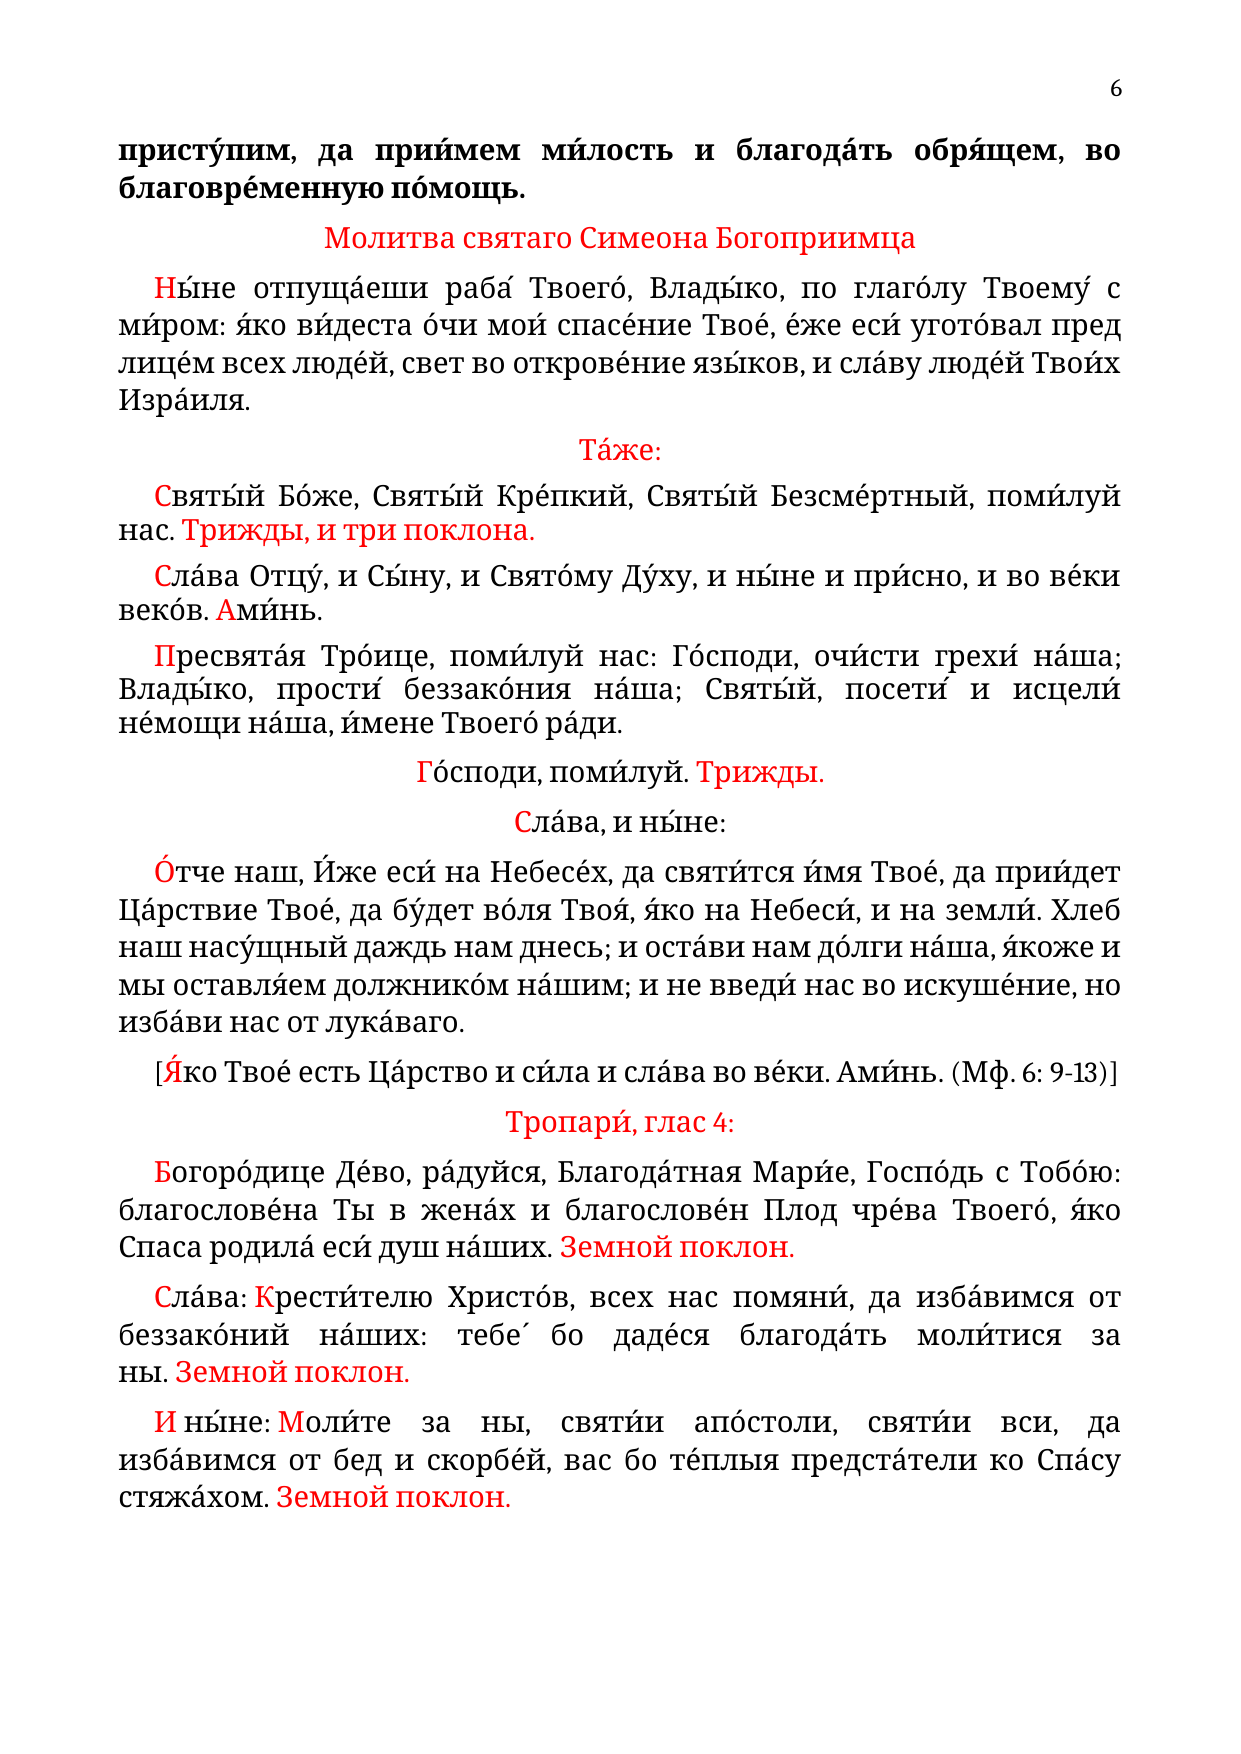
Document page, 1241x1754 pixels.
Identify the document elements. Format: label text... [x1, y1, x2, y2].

text Молитва святаго Симеона Богоприимца [118, 218, 1122, 256]
text И ны́не: Моли́те за ны, святи́и апо́столи, святи́и вси, да изба́вимся от бед и скорбе́й, вас бо те́плыя предста́тели ко Спа́су стяжа́хом. Земной поклон. [118, 1403, 1122, 1515]
text Тропари́, глас 4: [118, 1103, 1122, 1140]
text Сла́ва, и ны́не: [118, 803, 1122, 840]
text Пресвята́я Тро́ице, поми́луй нас: Го́споди, очи́сти грехи́ на́ша; Влады́ко, прости́ беззако́ния на́ша; Святы́й, посети́ и исцели́ не́мощи на́ша, и́мене Твоего́ ра́ди. [118, 640, 1122, 740]
text Го́споди, поми́луй. Трижды. [118, 753, 1122, 790]
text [118, 131, 1122, 206]
text Ны́не отпуща́еши раба́ Твоего́, Влады́ко, по глаго́лу Твоему́ с ми́ром: я́ко ви́деста о́чи мои́ спасе́ние Твое́, е́же еси́ угото́вал пред лице́м всех люде́й, свет во открове́ние язы́ков, и сла́ву люде́й Твои́х Изра́иля. [118, 268, 1122, 418]
text Сла́ва: Крести́телю Христо́в, всех нас помяни́, да изба́вимся от беззако́ний на́ших: тебе́ бо даде́ся благода́ть моли́тися за ны. Земной поклон. [118, 1278, 1122, 1390]
text О́тче наш, И́же еси́ на Небесе́х, да святи́тся и́мя Твое́, да прии́дет Ца́рствие Твое́, да бу́дет во́ля Твоя́, я́ко на Небеси́, и на земли́. Хлеб наш насу́щный даждь нам днесь; и оста́ви нам до́лги на́ша, я́коже и мы оставля́ем должнико́м на́шим; и не введи́ нас во искуше́ние, но изба́ви нас от лука́ваго. [118, 853, 1122, 1040]
text Сла́ва Отцу́, и Сы́ну, и Свято́му Ду́ху, и ны́не и при́сно, и во ве́ки веко́в. Ами́нь. [118, 560, 1122, 627]
text [Я́ко Твое́ есть Ца́рство и си́ла и сла́ва во ве́ки. Ами́нь. (Мф. 6: 9-13)] [118, 1053, 1122, 1090]
text Богоро́дице Де́во, ра́дуйся, Благода́тная Мари́е, Госпо́дь с Тобо́ю: благослове́на Ты в жена́х и благослове́н Плод чре́ва Твоего́, я́ко Спаса родила́ еси́ душ на́ших. Земной поклон. [118, 1153, 1122, 1265]
text Та́же: [118, 431, 1122, 468]
text Святы́й Бо́же, Святы́й Кре́пкий, Святы́й Безсме́ртный, поми́луй нас. Трижды, и три поклона. [118, 481, 1122, 548]
